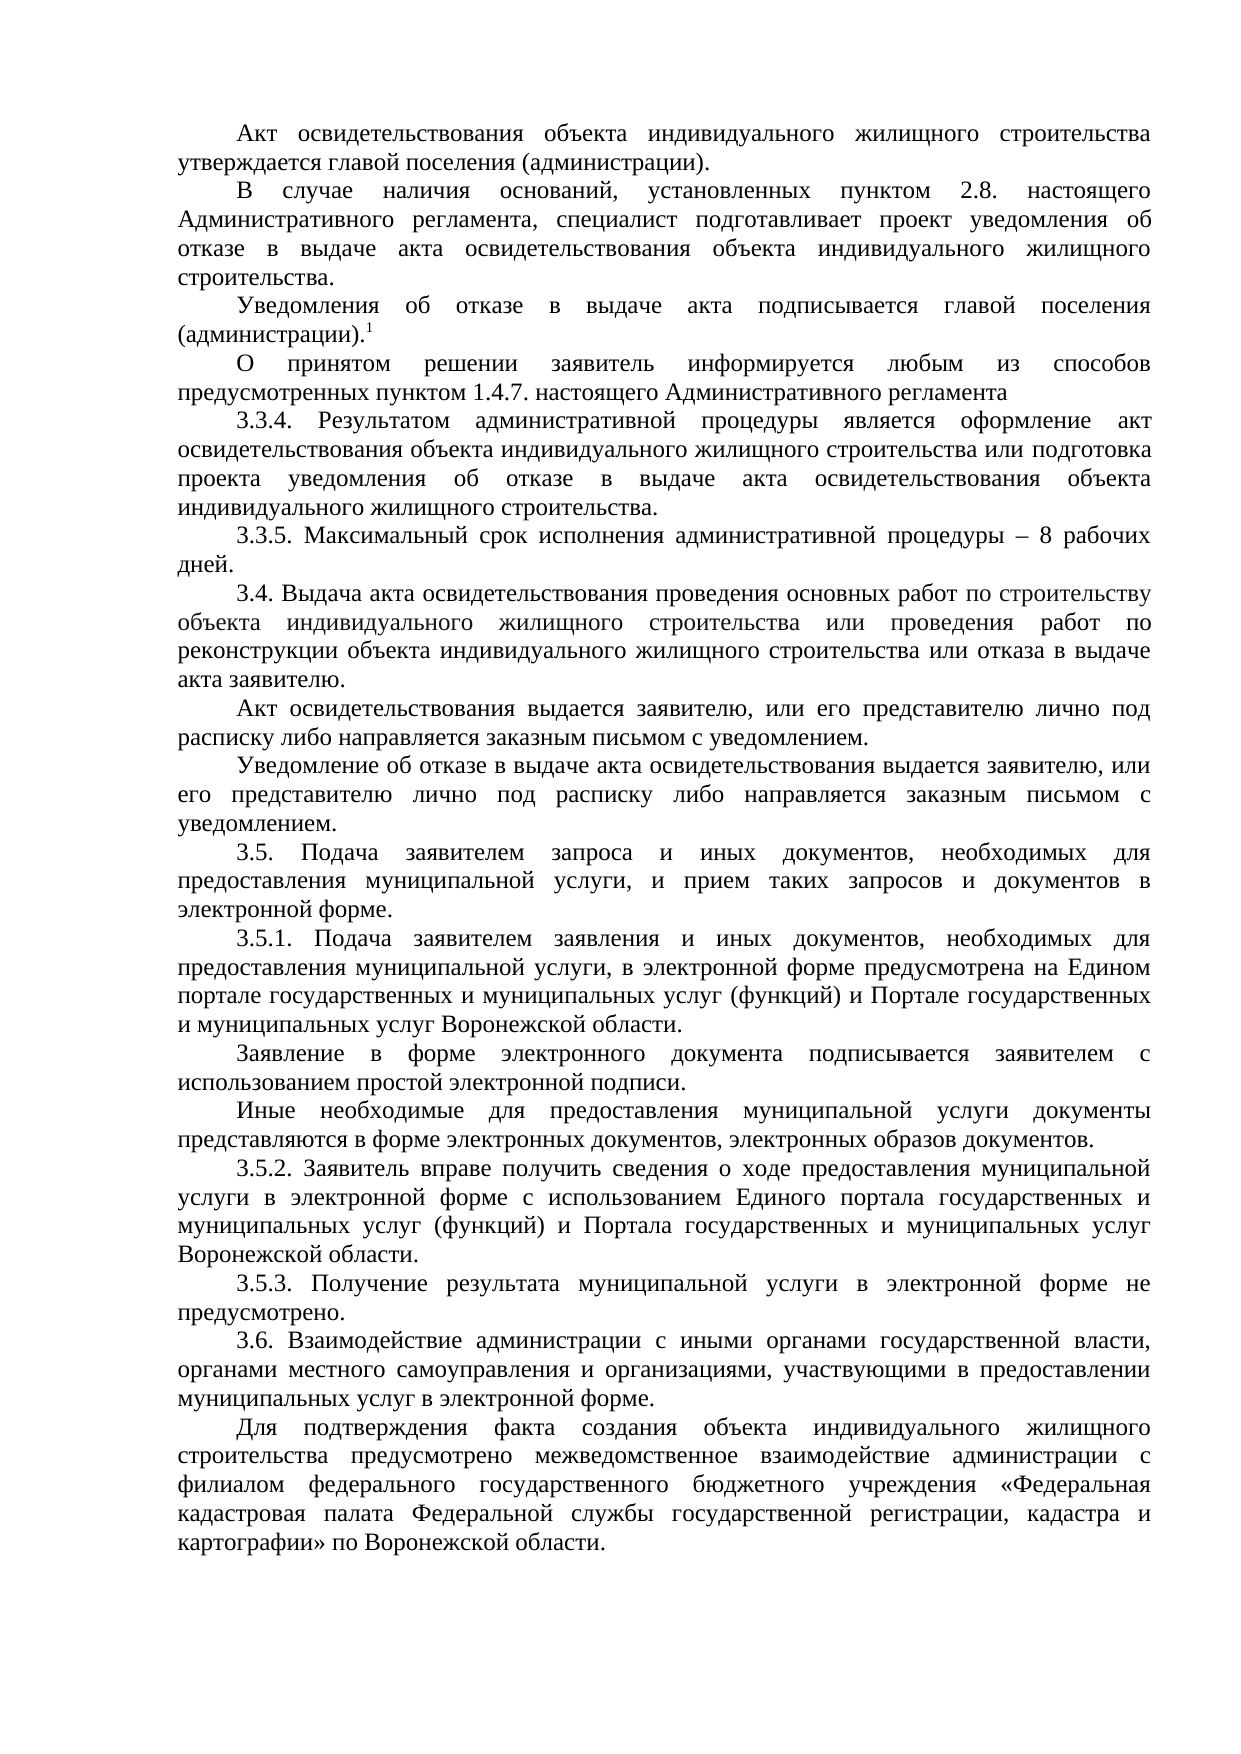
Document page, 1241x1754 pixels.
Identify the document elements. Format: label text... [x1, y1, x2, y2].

text Заявление в форме электронного документа подписывается заявителем с использованием простой электронной подписи. [177, 1038, 1152, 1096]
text 3.4. Выдача акта освидетельствования проведения основных работ по строительству объекта индивидуального жилищного строительства или проведения работ по реконструкции объекта индивидуального жилищного строительства или отказа в выдаче акта заявителю. [177, 578, 1152, 693]
text Иные необходимые для предоставления муниципальной услуги документы представляются в форме электронных документов, электронных образов документов. [177, 1096, 1152, 1153]
text Акт освидетельствования объекта индивидуального жилищного строительства утверждается главой поселения (администрации). [177, 118, 1152, 176]
text 3.5. Подача заявителем запроса и иных документов, необходимых для предоставления муниципальной услуги, и прием таких запросов и документов в электронной форме. [177, 837, 1152, 923]
text 3.5.3. Получение результата муниципальной услуги в электронной форме не предусмотрено. [177, 1268, 1152, 1326]
text Уведомления об отказе в выдаче акта подписывается главой поселения (администрации).1 [177, 291, 1152, 348]
text О принятом решении заявитель информируется любым из способов предусмотренных пунктом 1.4.7. настоящего Административного регламента [177, 348, 1152, 406]
text 3.5.1. Подача заявителем заявления и иных документов, необходимых для предоставления муниципальной услуги, в электронной форме предусмотрена на Едином портале государственных и муниципальных услуг (функций) и Портале государственных и муниципальных услуг Воронежской области. [177, 923, 1152, 1038]
text 3.5.2. Заявитель вправе получить сведения о ходе предоставления муниципальной услуги в электронной форме с использованием Единого портала государственных и муниципальных услуг (функций) и Портала государственных и муниципальных услуг Воронежской области. [177, 1153, 1152, 1268]
text Акт освидетельствования выдается заявителю, или его представителю лично под расписку либо направляется заказным письмом с уведомлением. [177, 693, 1152, 751]
text 3.6. Взаимодействие администрации с иными органами государственной власти, органами местного самоуправления и организациями, участвующими в предоставлении муниципальных услуг в электронной форме. [177, 1326, 1152, 1412]
text 3.3.4. Результатом административной процедуры является оформление акт освидетельствования объекта индивидуального жилищного строительства или подготовка проекта уведомления об отказе в выдаче акта освидетельствования объекта индивидуального жилищного строительства. [177, 406, 1152, 521]
text 3.3.5. Максимальный срок исполнения административной процедуры – 8 рабочих дней. [177, 521, 1152, 578]
text В случае наличия оснований, установленных пунктом 2.8. настоящего Административного регламента, специалист подготавливает проект уведомления об отказе в выдаче акта освидетельствования объекта индивидуального жилищного строительства. [177, 176, 1152, 291]
text Уведомление об отказе в выдаче акта освидетельствования выдается заявителю, или его представителю лично под расписку либо направляется заказным письмом с уведомлением. [177, 751, 1152, 837]
text Для подтверждения факта создания объекта индивидуального жилищного строительства предусмотрено межведомственное взаимодействие администрации с филиалом федерального государственного бюджетного учреждения «Федеральная кадастровая палата Федеральной службы государственной регистрации, кадастра и картографии» по Воронежской области. [177, 1412, 1152, 1556]
